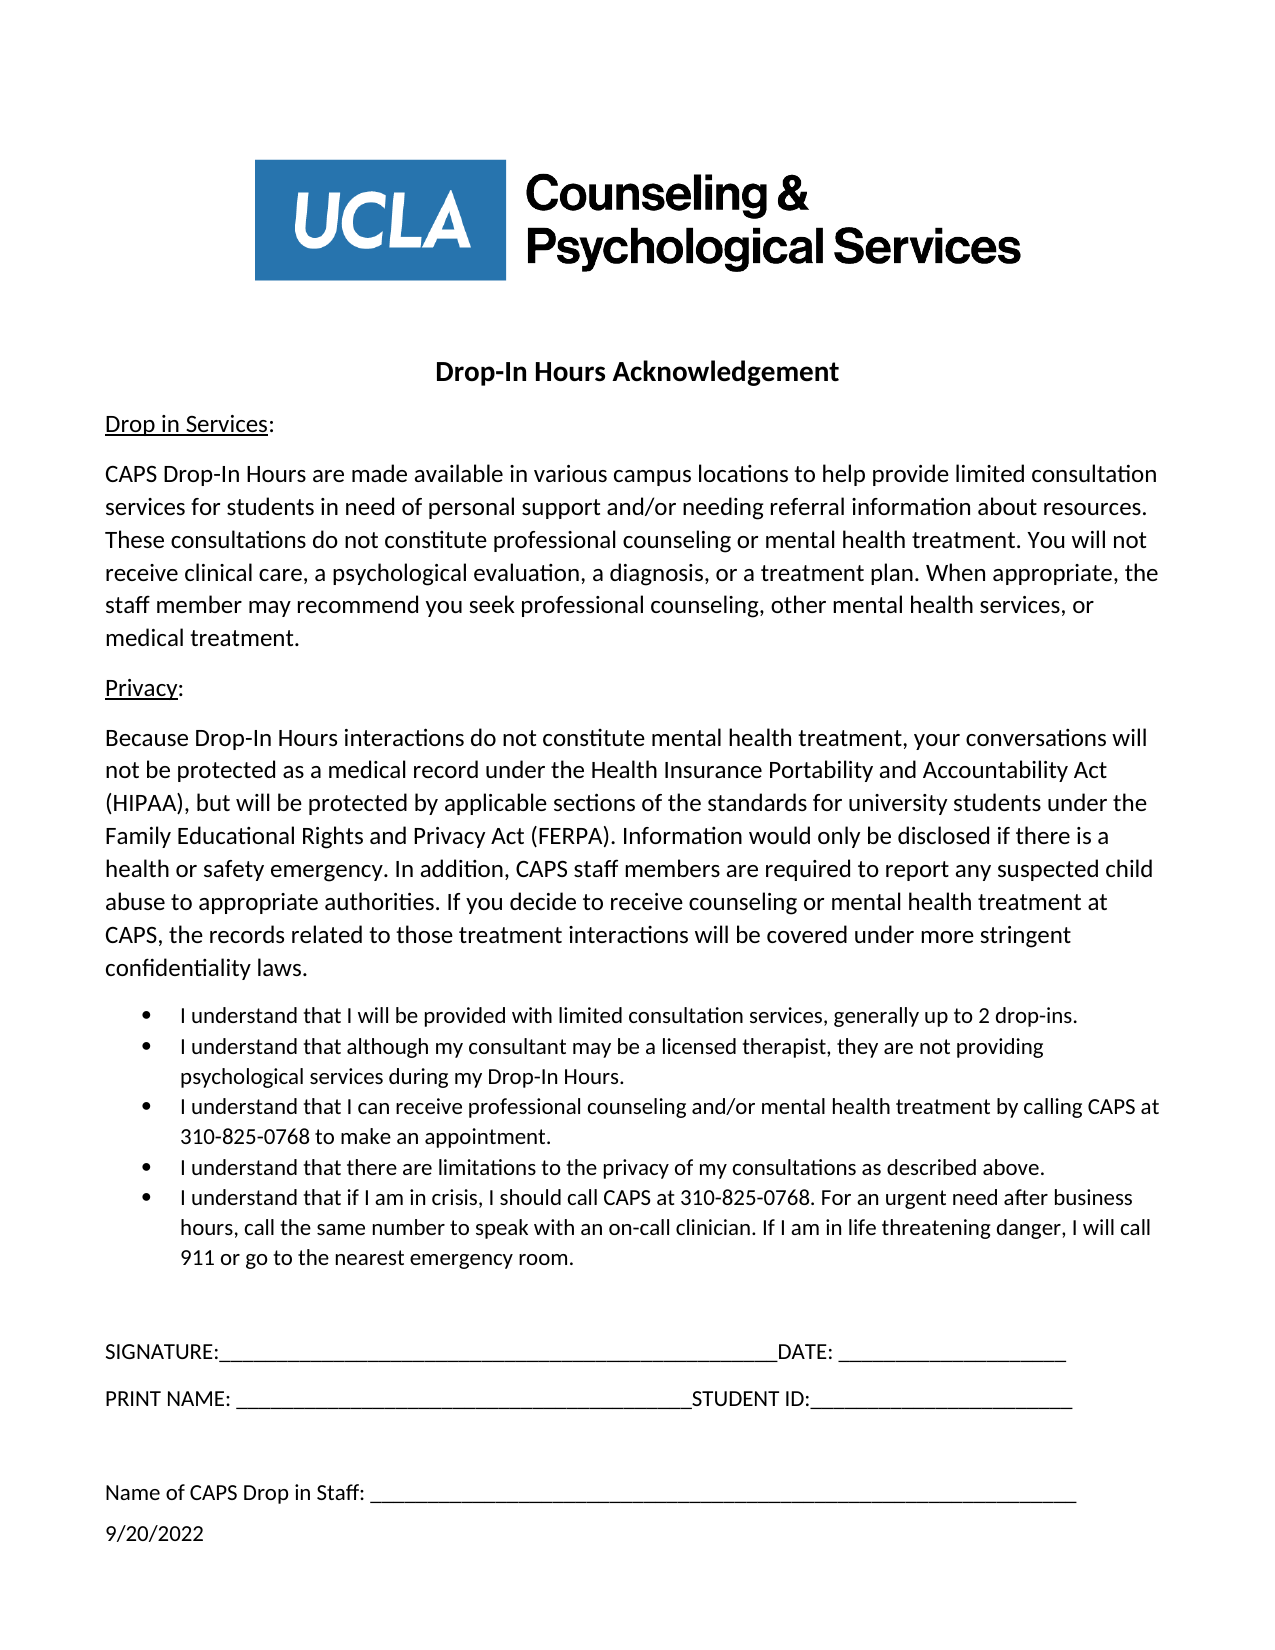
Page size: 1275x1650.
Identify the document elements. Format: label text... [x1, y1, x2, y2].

text PRINT NAME: ________________________________________STUDENT ID:_______________________ [105, 1384, 1170, 1412]
list I understand that I will be provided with limited consultation services, generally up to 2 drop-ins. [142, 1002, 1170, 1030]
list I understand that although my consultant may be a licensed therapist, they are not providing psychological services during my Drop-In Hours. [142, 1032, 1170, 1090]
picture [200, 105, 1075, 335]
text Drop in Services: [105, 408, 1170, 439]
text Name of CAPS Drop in Staff: ______________________________________________________________ [105, 1478, 1170, 1506]
text SIGNATURE:_________________________________________________DATE: ____________________ [105, 1337, 1170, 1365]
list I understand that I can receive professional counseling and/or mental health treatment by calling CAPS at 310-825-0768 to make an appointment. [142, 1092, 1170, 1151]
list I understand that there are limitations to the privacy of my consultations as described above. [142, 1153, 1170, 1181]
text Because Drop-In Hours interactions do not constitute mental health treatment, your conversations will not be protected as a medical record under the Health Insurance Portability and Accountability Act (HIPAA), but will be protected by applicable sections of the standards for university students under the Family Educational Rights and Privacy Act (FERPA). Information would only be disclosed if there is a health or safety emergency. In addition, CAPS staff members are required to report any suspected child abuse to appropriate authorities. If you decide to receive counseling or mental health treatment at CAPS, the records related to those treatment interactions will be covered under more stringent confidentiality laws. [105, 722, 1170, 983]
text Privacy: [105, 672, 1170, 703]
text CAPS Drop-In Hours are made available in various campus locations to help provide limited consultation services for students in need of personal support and/or needing referral information about resources. These consultations do not constitute professional counseling or mental health treatment. You will not receive clinical care, a psychological evaluation, a diagnosis, or a treatment plan. When appropriate, the staff member may recommend you seek professional counseling, other mental health services, or medical treatment. [105, 458, 1170, 653]
list I understand that if I am in crisis, I should call CAPS at 310-825-0768. For an urgent need after business hours, call the same number to speak with an on-call clinician. If I am in life threatening danger, I will call 911 or go to the nearest emergency room. [142, 1183, 1170, 1271]
text Drop-In Hours Acknowledgement [105, 353, 1170, 389]
